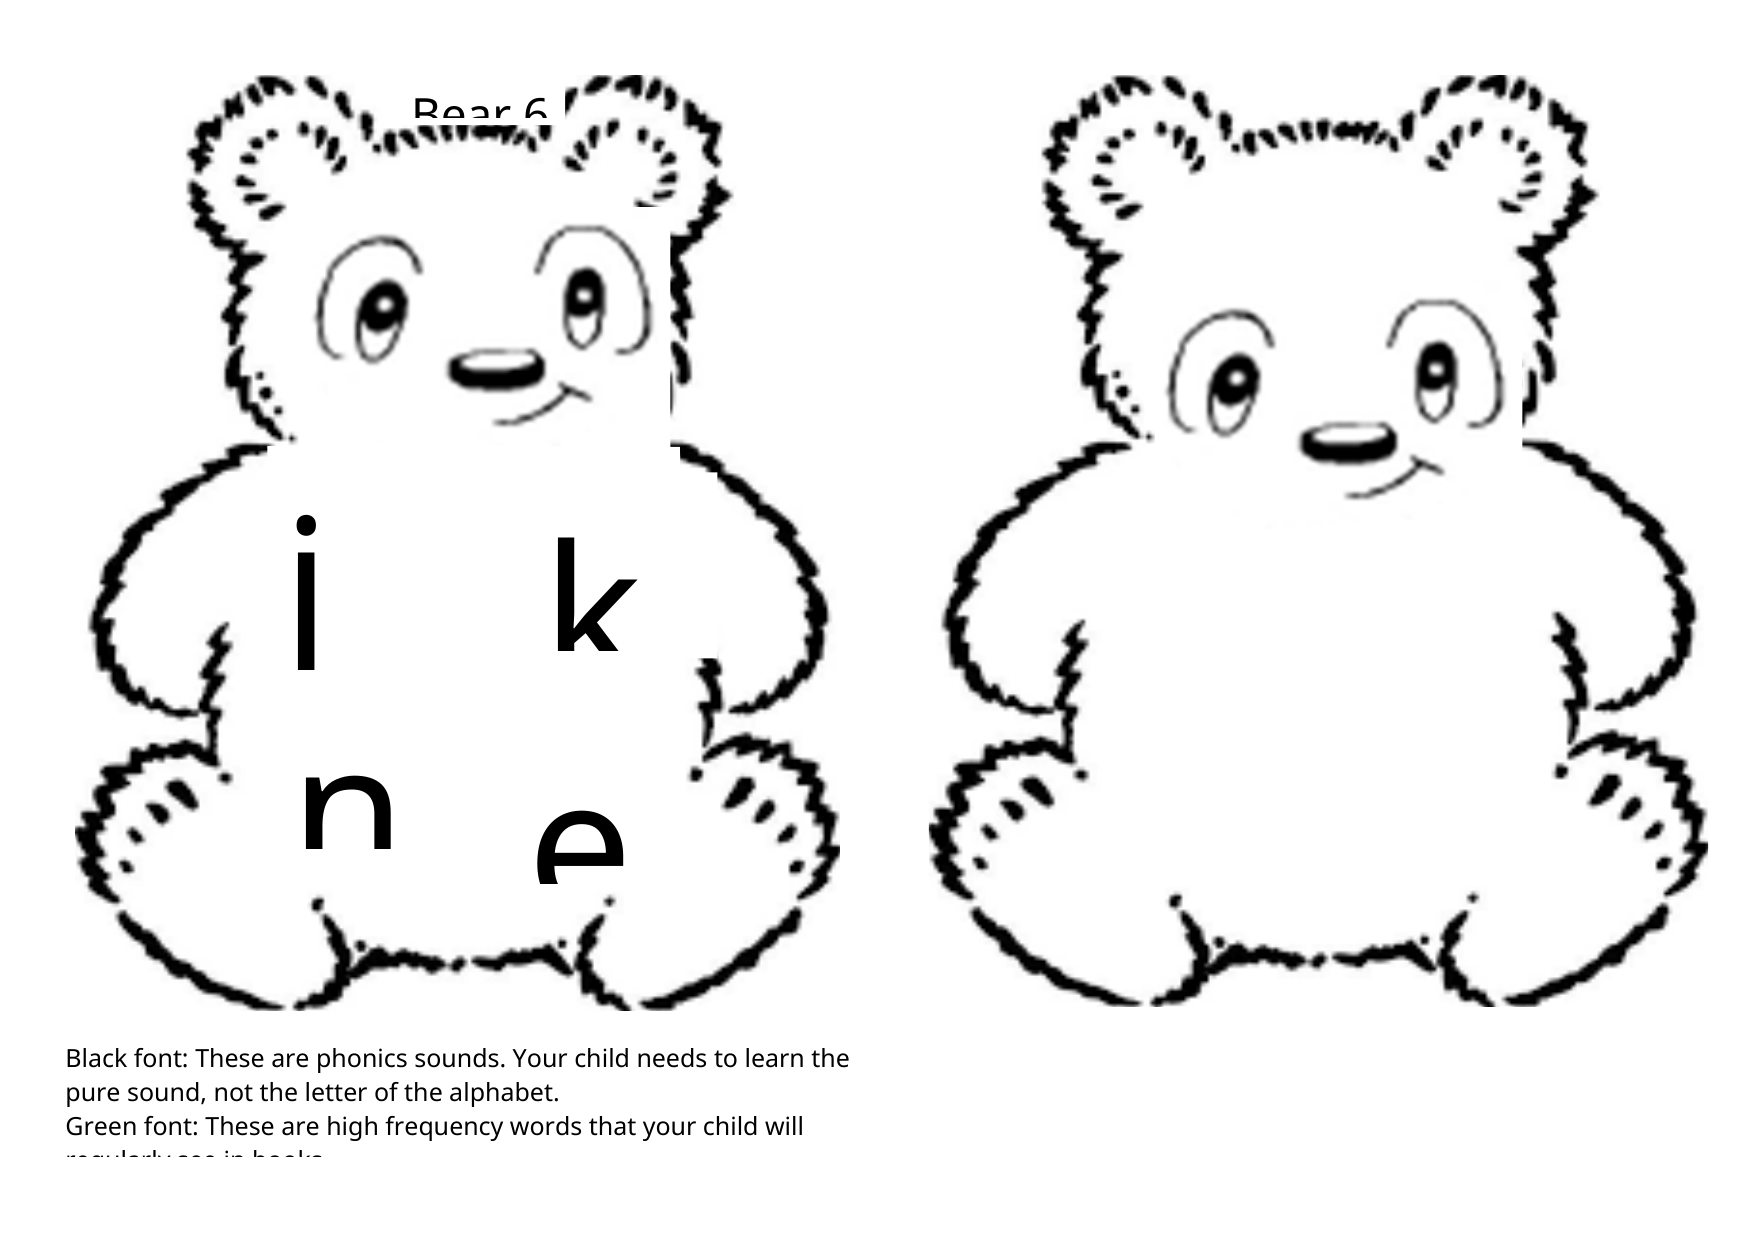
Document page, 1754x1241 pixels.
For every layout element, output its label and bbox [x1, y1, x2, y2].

picture [928, 75, 1709, 1007]
picture [75, 75, 840, 1011]
